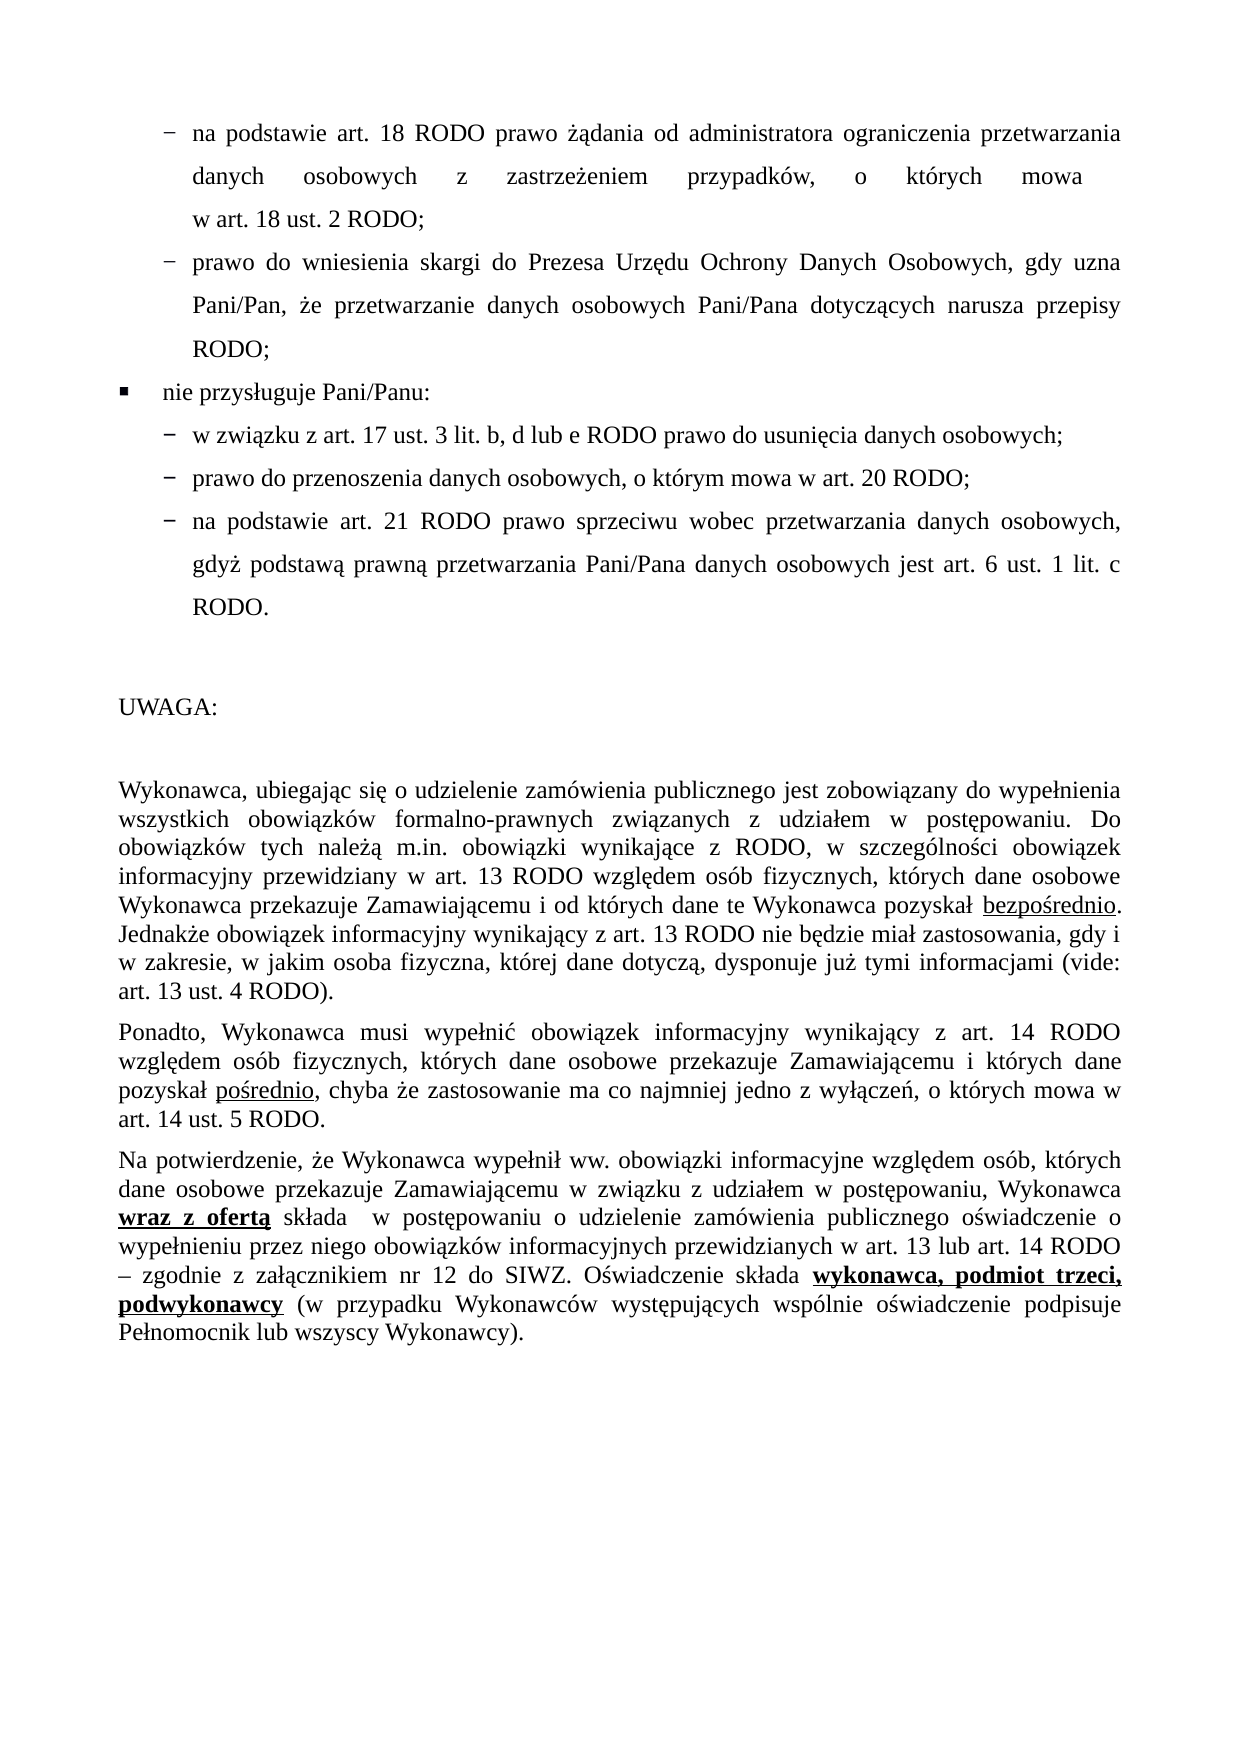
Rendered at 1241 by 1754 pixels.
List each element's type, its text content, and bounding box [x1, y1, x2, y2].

list w związku z art. 17 ust. 3 lit. b, d lub e RODO prawo do usunięcia danych osobowych; [162, 420, 1122, 449]
list na podstawie art. 21 RODO prawo sprzeciwu wobec przetwarzania danych osobowych, gdyż podstawą prawną przetwarzania Pani/Pana danych osobowych jest art. 6 ust. 1 lit. c RODO. [162, 506, 1122, 621]
list prawo do przenoszenia danych osobowych, o którym mowa w art. 20 RODO; [162, 463, 1122, 492]
text Wykonawca, ubiegając się o udzielenie zamówienia publicznego jest zobowiązany do wypełnienia wszystkich obowiązków formalno-prawnych związanych z udziałem w postępowaniu. Do obowiązków tych należą m.in. obowiązki wynikające z RODO, w szczególności obowiązek informacyjny przewidziany w art. 13 RODO względem osób fizycznych, których dane osobowe Wykonawca przekazuje Zamawiającemu i od których dane te Wykonawca pozyskał bezpośrednio. Jednakże obowiązek informacyjny wynikający z art. 13 RODO nie będzie miał zastosowania, gdy i w zakresie, w jakim osoba fizyczna, której dane dotyczą, dysponuje już tymi informacjami (vide: art. 13 ust. 4 RODO). [118, 775, 1122, 1005]
text Ponadto, Wykonawca musi wypełnić obowiązek informacyjny wynikający z art. 14 RODO względem osób fizycznych, których dane osobowe przekazuje Zamawiającemu i których dane pozyskał pośrednio, chyba że zastosowanie ma co najmniej jedno z wyłączeń, o których mowa w art. 14 ust. 5 RODO. [118, 1017, 1122, 1132]
text Na potwierdzenie, że Wykonawca wypełnił ww. obowiązki informacyjne względem osób, których dane osobowe przekazuje Zamawiającemu w związku z udziałem w postępowaniu, Wykonawca wraz z ofertą składa w postępowaniu o udzielenie zamówienia publicznego oświadczenie o wypełnieniu przez niego obowiązków informacyjnych przewidzianych w art. 13 lub art. 14 RODO – zgodnie z załącznikiem nr 12 do SIWZ. Oświadczenie składa wykonawca, podmiot trzeci, podwykonawcy (w przypadku Wykonawców występujących wspólnie oświadczenie podpisuje Pełnomocnik lub wszyscy Wykonawcy). [118, 1145, 1122, 1346]
list na podstawie art. 18 RODO prawo żądania od administratora ograniczenia przetwarzania danych osobowych z zastrzeżeniem przypadków, o których mowa w art. 18 ust. 2 RODO; [162, 118, 1122, 233]
list prawo do wniesienia skargi do Prezesa Urzędu Ochrony Danych Osobowych, gdy uzna Pani/Pan, że przetwarzanie danych osobowych Pani/Pana dotyczących narusza przepisy RODO; [162, 247, 1122, 362]
text UWAGA: [118, 692, 1122, 721]
list nie przysługuje Pani/Panu: [118, 377, 1122, 406]
